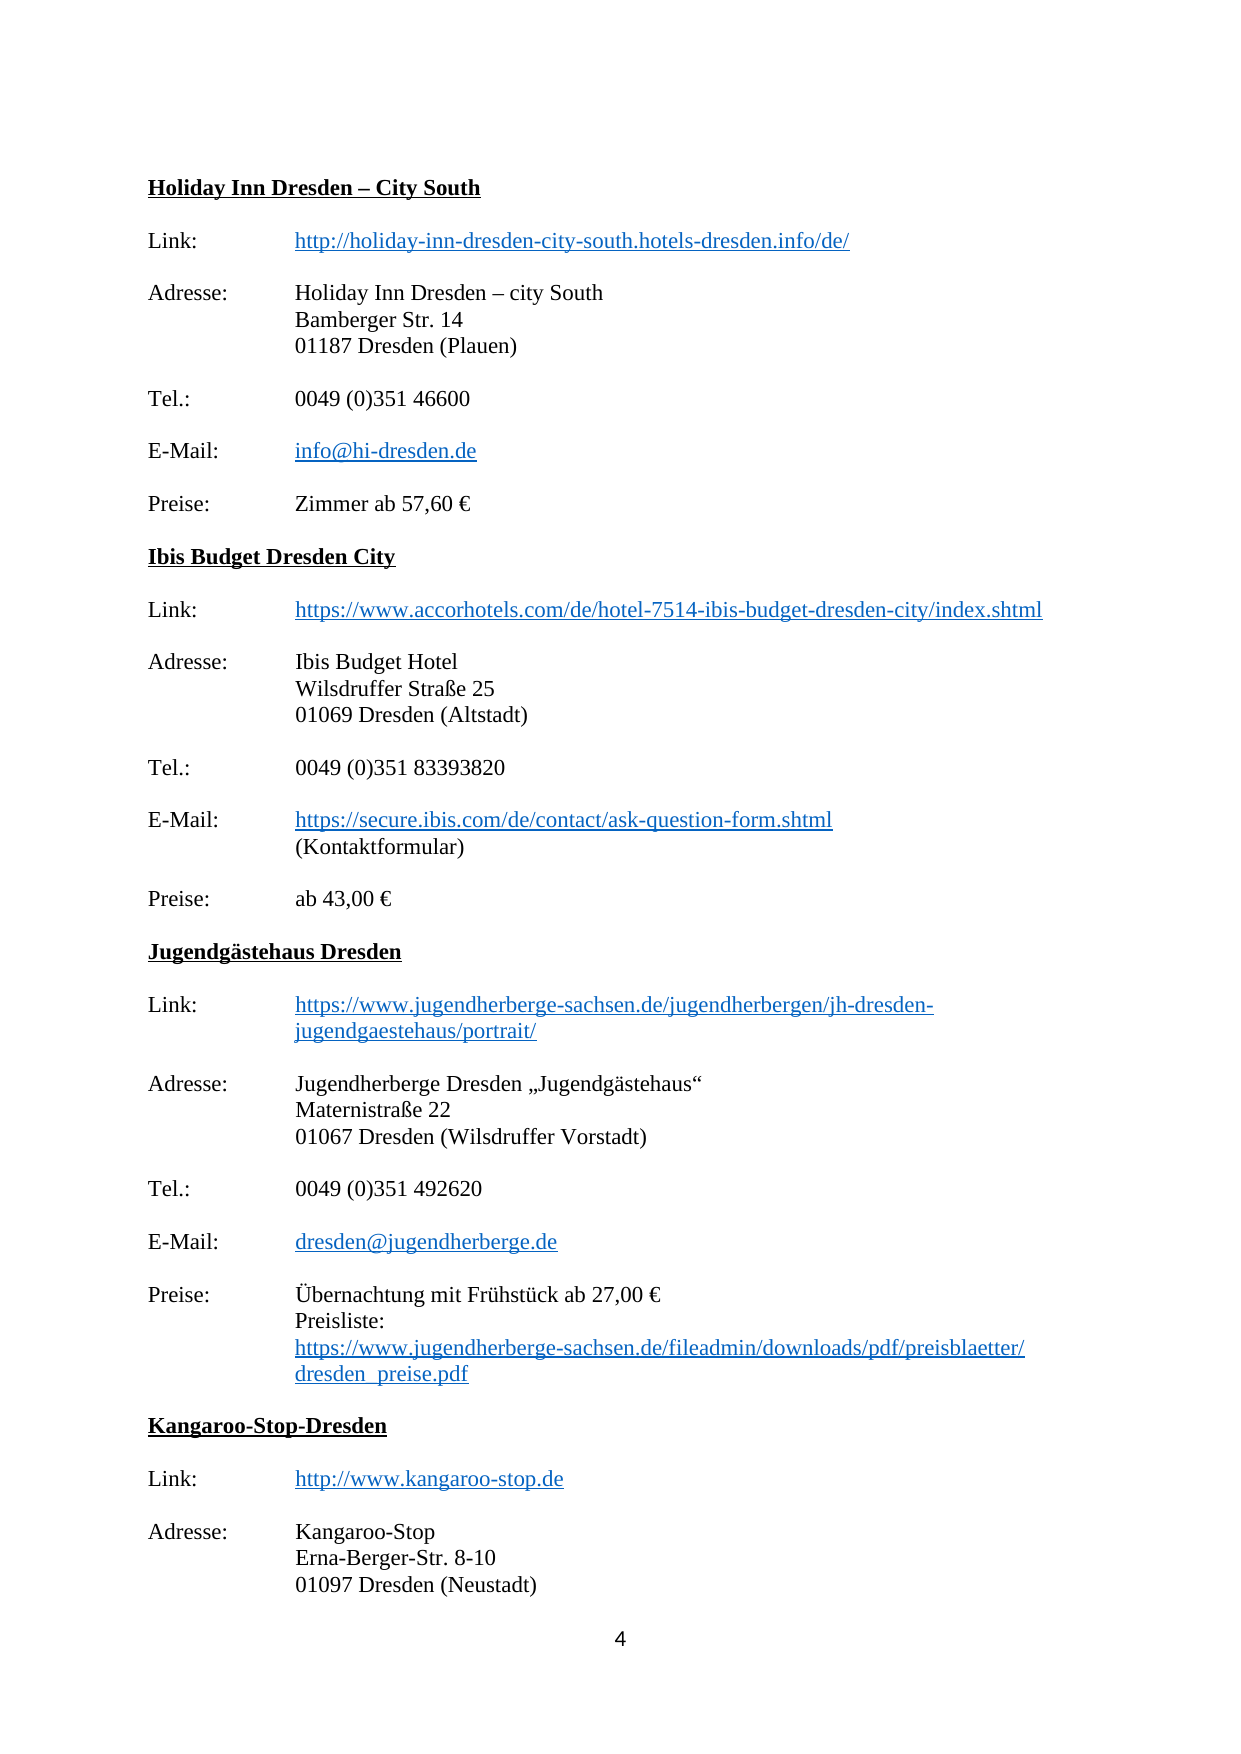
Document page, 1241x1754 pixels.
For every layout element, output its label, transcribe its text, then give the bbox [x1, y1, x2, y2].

text Tel.: 0049 (0)351 83393820 [148, 754, 1093, 780]
text Ibis Budget Dresden City [148, 543, 1093, 569]
text 01069 Dresden (Altstadt) [148, 701, 1093, 727]
text Adresse: Ibis Budget Hotel [148, 648, 1093, 675]
text Wilsdruffer Straße 25 [148, 675, 1093, 701]
text Preise: ab 43,00 € [148, 886, 1093, 912]
text E-Mail: info@hi-dresden.de [148, 437, 1093, 464]
text Adresse: Kangaroo-Stop [148, 1518, 1093, 1544]
text Preise: Übernachtung mit Frühstück ab 27,00 € [148, 1281, 1093, 1307]
text (Kontaktformular) [148, 833, 1093, 859]
text E-Mail: https://secure.ibis.com/de/contact/ask-question-form.shtml [148, 806, 1093, 833]
text 01097 Dresden (Neustadt) [148, 1571, 1093, 1597]
text 01187 Dresden (Plauen) [148, 332, 1093, 358]
text Adresse: Holiday Inn Dresden – city South [148, 279, 1093, 306]
text Jugendgästehaus Dresden [148, 938, 1093, 964]
text Kangaroo-Stop-Dresden [148, 1413, 1093, 1439]
text Link: http://www.kangaroo-stop.de [148, 1465, 1093, 1492]
text 01067 Dresden (Wilsdruffer Vorstadt) [148, 1123, 1093, 1149]
text Bamberger Str. 14 [148, 306, 1093, 332]
text Tel.: 0049 (0)351 46600 [148, 385, 1093, 411]
text Tel.: 0049 (0)351 492620 [148, 1175, 1093, 1202]
text Preise: Zimmer ab 57,60 € [148, 490, 1093, 517]
text Maternistraße 22 [148, 1096, 1093, 1123]
text Link: http://holiday-inn-dresden-city-south.hotels-dresden.info/de/ [148, 227, 1093, 253]
text Link: https://www.accorhotels.com/de/hotel-7514-ibis-budget-dresden-city/index.shtml [148, 596, 1093, 622]
text Preisliste: https://www.jugendherberge-sachsen.de/fileadmin/downloads/pdf/preisblaetter/dresden_preise.pdf [294, 1307, 1093, 1386]
text Holiday Inn Dresden – City South [148, 174, 1093, 200]
text Adresse: Jugendherberge Dresden „Jugendgästehaus“ [148, 1070, 1093, 1096]
text E-Mail: dresden@jugendherberge.de [148, 1228, 1093, 1254]
text Link: https://www.jugendherberge-sachsen.de/jugendherbergen/jh-dresden-jugendgaestehaus/portrait/ [148, 991, 1093, 1044]
text Erna-Berger-Str. 8-10 [148, 1544, 1093, 1571]
